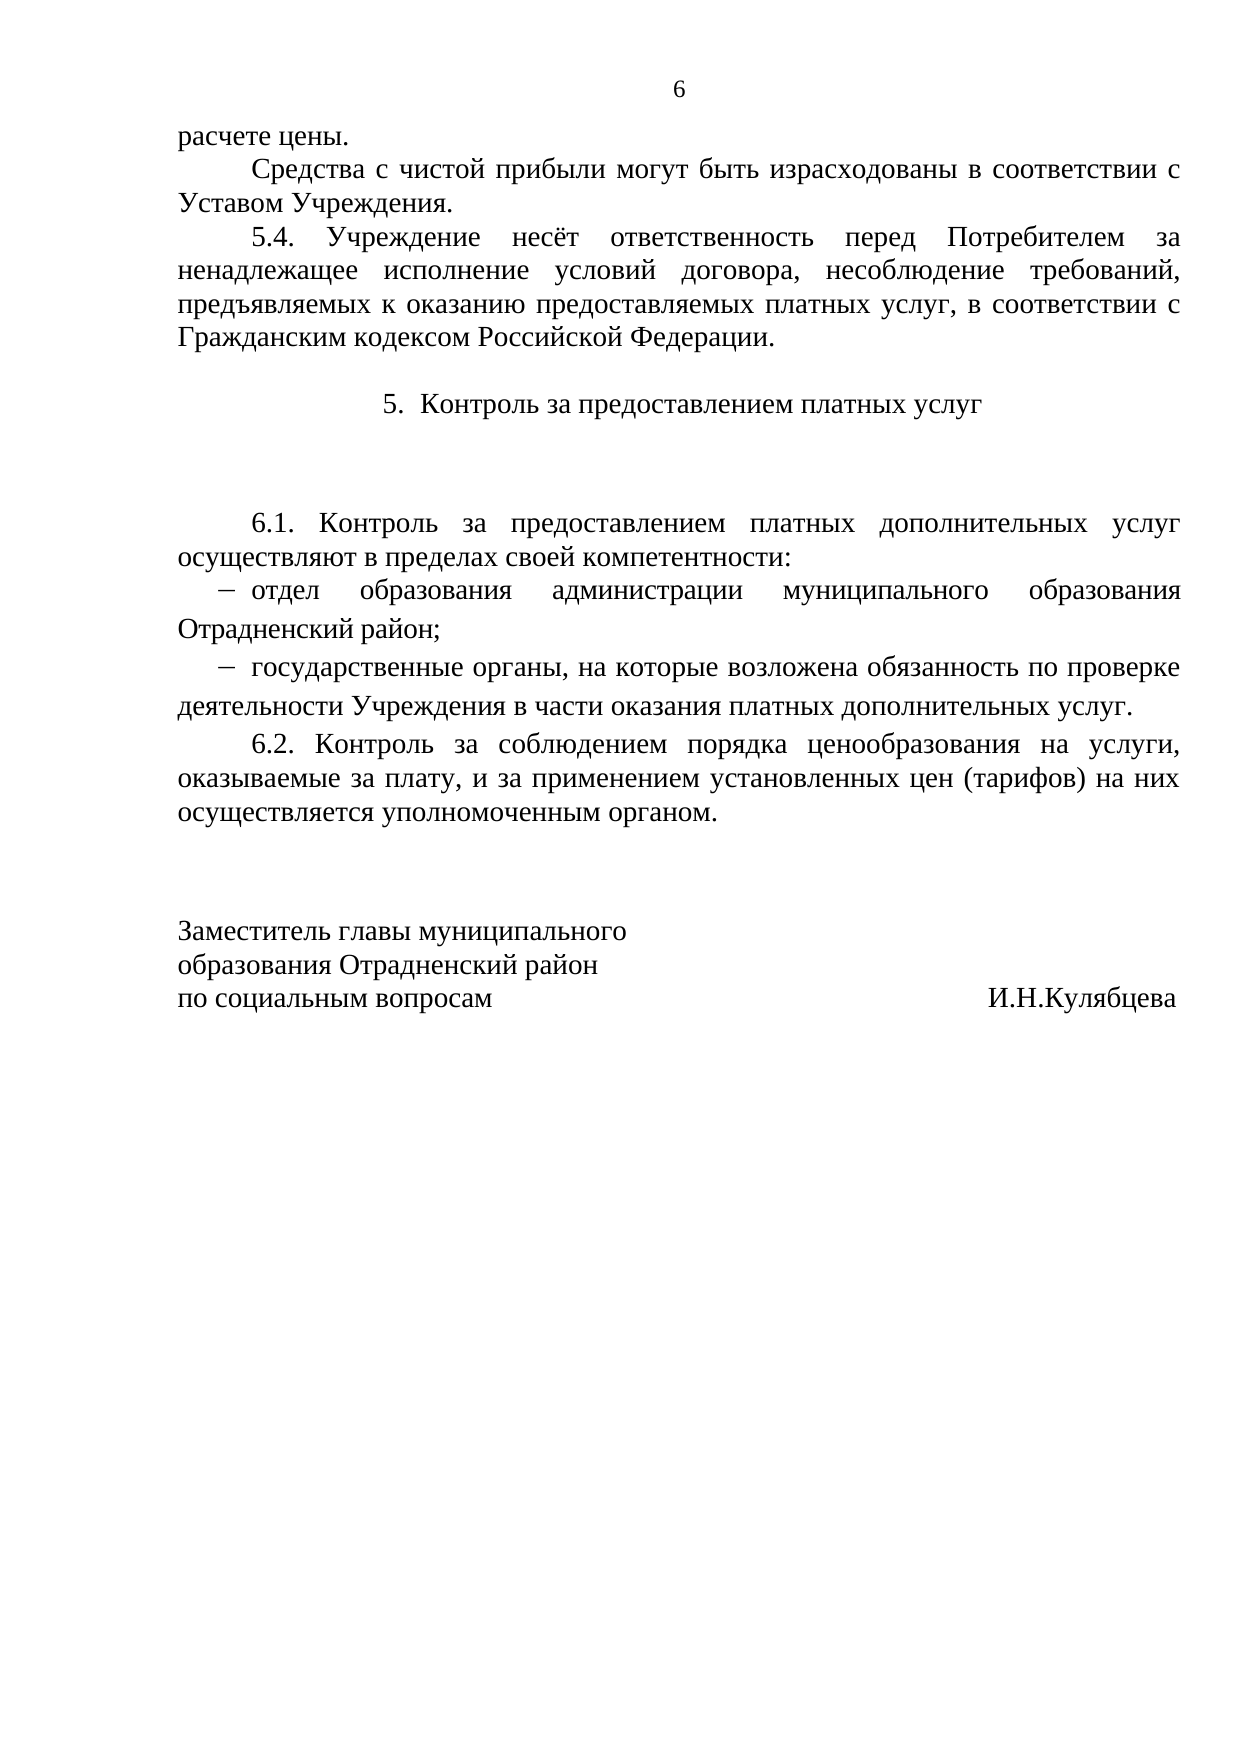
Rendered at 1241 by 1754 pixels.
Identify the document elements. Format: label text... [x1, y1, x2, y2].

text по социальным вопросам И.Н.Кулябцева [177, 981, 1181, 1014]
list государственные органы, на которые возложена обязанность по проверке деятельности Учреждения в части оказания платных дополнительных услуг. [177, 649, 1181, 722]
text 6.1. Контроль за предоставлением платных дополнительных услуг осуществляют в пределах своей компетентности: [177, 505, 1181, 572]
list отдел образования администрации муниципального образования Отрадненский район; [177, 572, 1181, 644]
list Контроль за предоставлением платных услуг [183, 386, 1181, 420]
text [177, 118, 1181, 152]
text образования Отрадненский район [177, 947, 1181, 981]
text 6.2. Контроль за соблюдением порядка ценообразования на услуги, оказываемые за плату, и за применением установленных цен (тарифов) на них осуществляется уполномоченным органом. [177, 727, 1181, 827]
text 5.4. Учреждение несёт ответственность перед Потребителем за ненадлежащее исполнение условий договора, несоблюдение требований, предъявляемых к оказанию предоставляемых платных услуг, в соответствии с Гражданским кодексом Российской Федерации. [177, 219, 1181, 353]
text Заместитель главы муниципального [177, 913, 1181, 947]
text Средства с чистой прибыли могут быть израсходованы в соответствии с Уставом Учреждения. [177, 152, 1181, 219]
